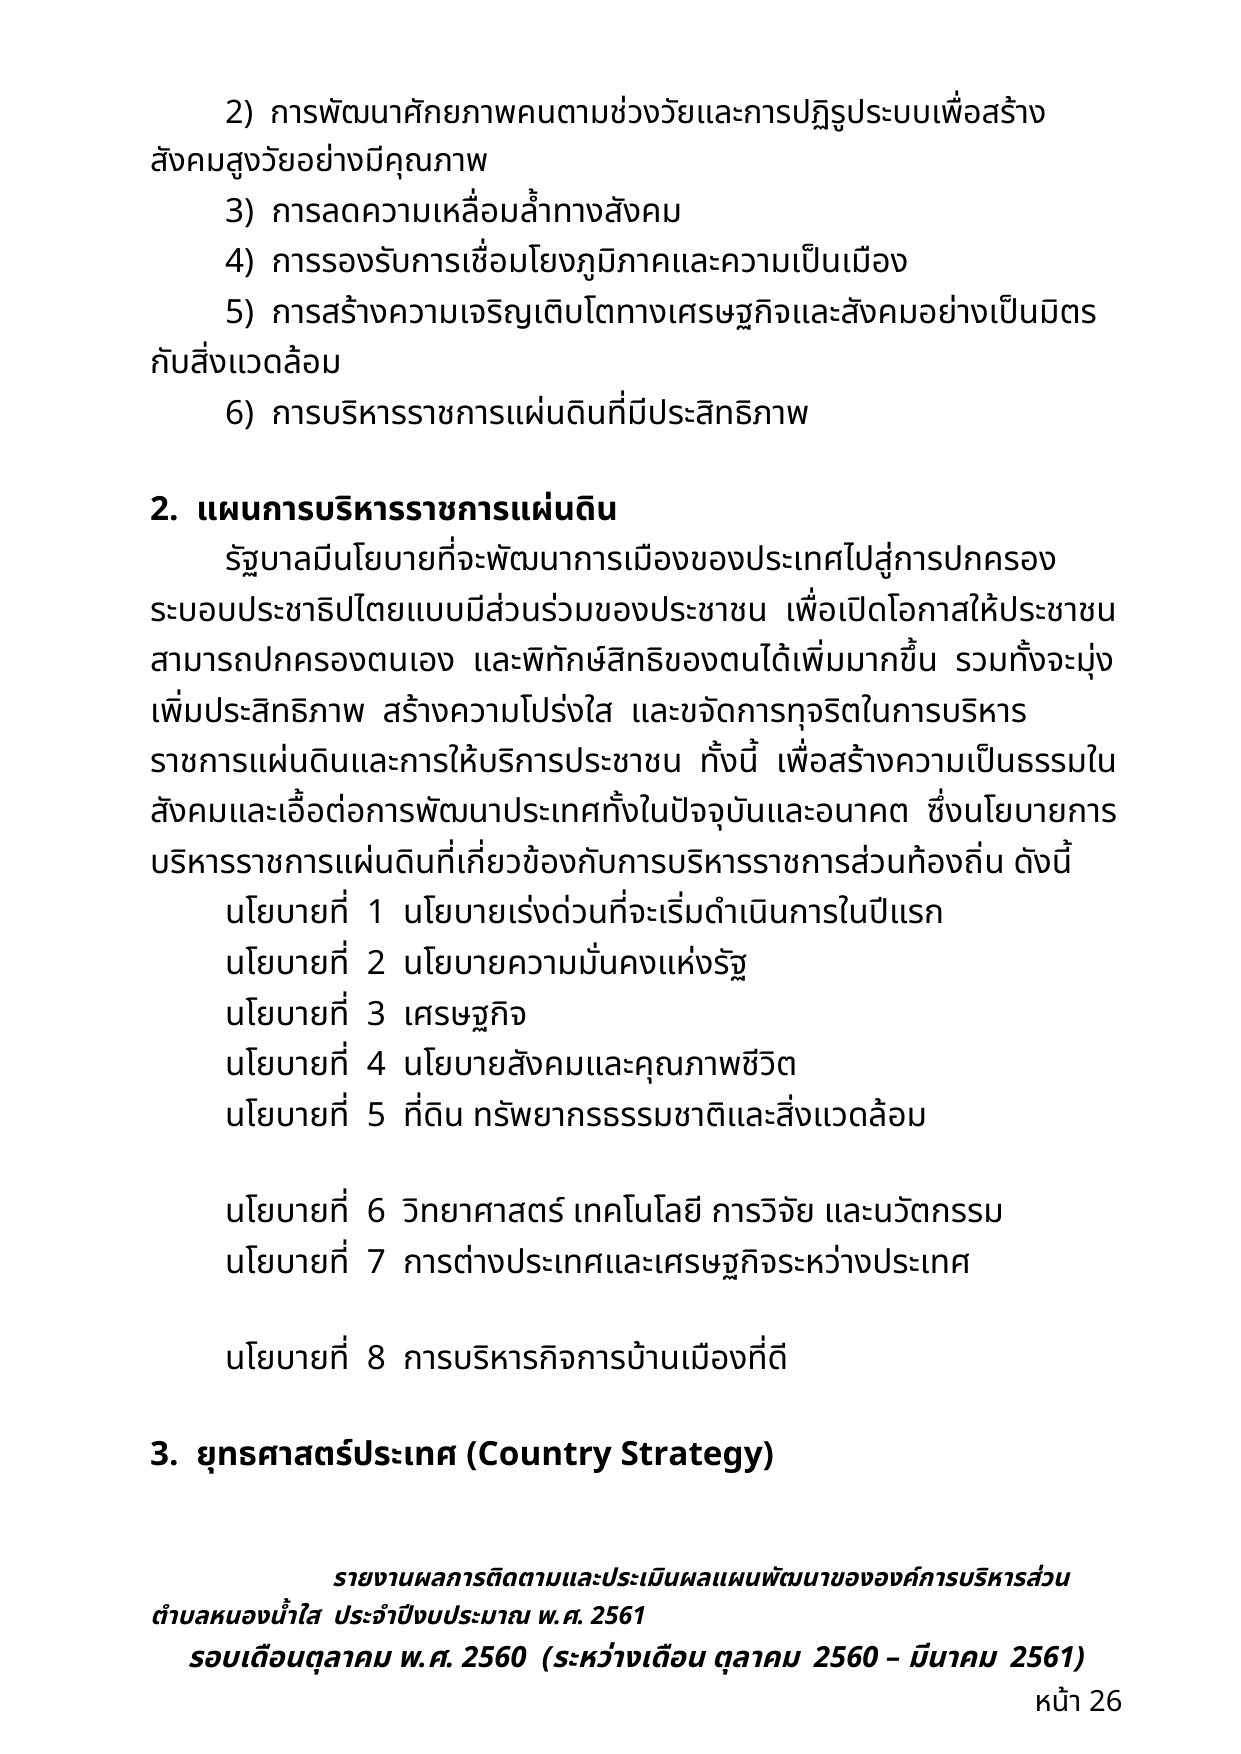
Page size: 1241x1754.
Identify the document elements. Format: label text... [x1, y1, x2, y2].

text นโยบายที่ 4 นโยบายสังคมและคุณภาพชีวิต [150, 1040, 1122, 1091]
text นโยบายที่ 5 ที่ดิน ทรัพยากรธรรมชาติและสิ่งแวดล้อม [150, 1091, 1122, 1187]
text 2) การพัฒนาศักยภาพคนตามช่วงวัยและการปฏิรูประบบเพื่อสร้างสังคมสูงวัยอย่างมีคุณภาพ [150, 89, 1122, 186]
text 3. ยุทธศาสตร์ประเทศ (Country Strategy) [150, 1429, 1122, 1480]
text 4) การรองรับการเชื่อมโยงภูมิภาคและความเป็นเมือง [150, 237, 1122, 288]
text นโยบายที่ 6 วิทยาศาสตร์ เทคโนโลยี การวิจัย และนวัตกรรม [150, 1187, 1122, 1237]
text รัฐบาลมีนโยบายที่จะพัฒนาการเมืองของประเทศไปสู่การปกครองระบอบประชาธิปไตยแบบมีส่วนร่วมของประชาชน เพื่อเปิดโอกาสให้ประชาชนสามารถปกครองตนเอง และพิทักษ์สิทธิของตนได้เพิ่มมากขึ้น รวมทั้งจะมุ่งเพิ่มประสิทธิภาพ สร้างความโปร่งใส และขจัดการทุจริตในการบริหารราชการแผ่นดินและการให้บริการประชาชน ทั้งนี้ เพื่อสร้างความเป็นธรรมในสังคมและเอื้อต่อการพัฒนาประเทศทั้งในปัจจุบันและอนาคต ซึ่งนโยบายการบริหารราชการแผ่นดินที่เกี่ยวข้องกับการบริหารราชการส่วนท้องถิ่น ดังนี้ [150, 535, 1122, 888]
text 6) การบริหารราชการแผ่นดินที่มีประสิทธิภาพ [150, 389, 1122, 439]
text นโยบายที่ 2 นโยบายความมั่นคงแห่งรัฐ [150, 939, 1122, 989]
text นโยบายที่ 7 การต่างประเทศและเศรษฐกิจระหว่างประเทศ [150, 1237, 1122, 1333]
text นโยบายที่ 8 การบริหารกิจการบ้านเมืองที่ดี [150, 1333, 1122, 1384]
text 5) การสร้างความเจริญเติบโตทางเศรษฐกิจและสังคมอย่างเป็นมิตรกับสิ่งแวดล้อม [150, 288, 1122, 389]
text นโยบายที่ 3 เศรษฐกิจ [150, 989, 1122, 1040]
text 3) การลดความเหลื่อมล้ำทางสังคม [150, 186, 1122, 237]
text นโยบายที่ 1 นโยบายเร่งด่วนที่จะเริ่มดำเนินการในปีแรก [150, 888, 1122, 939]
text 2. แผนการบริหารราชการแผ่นดิน [150, 485, 1122, 535]
